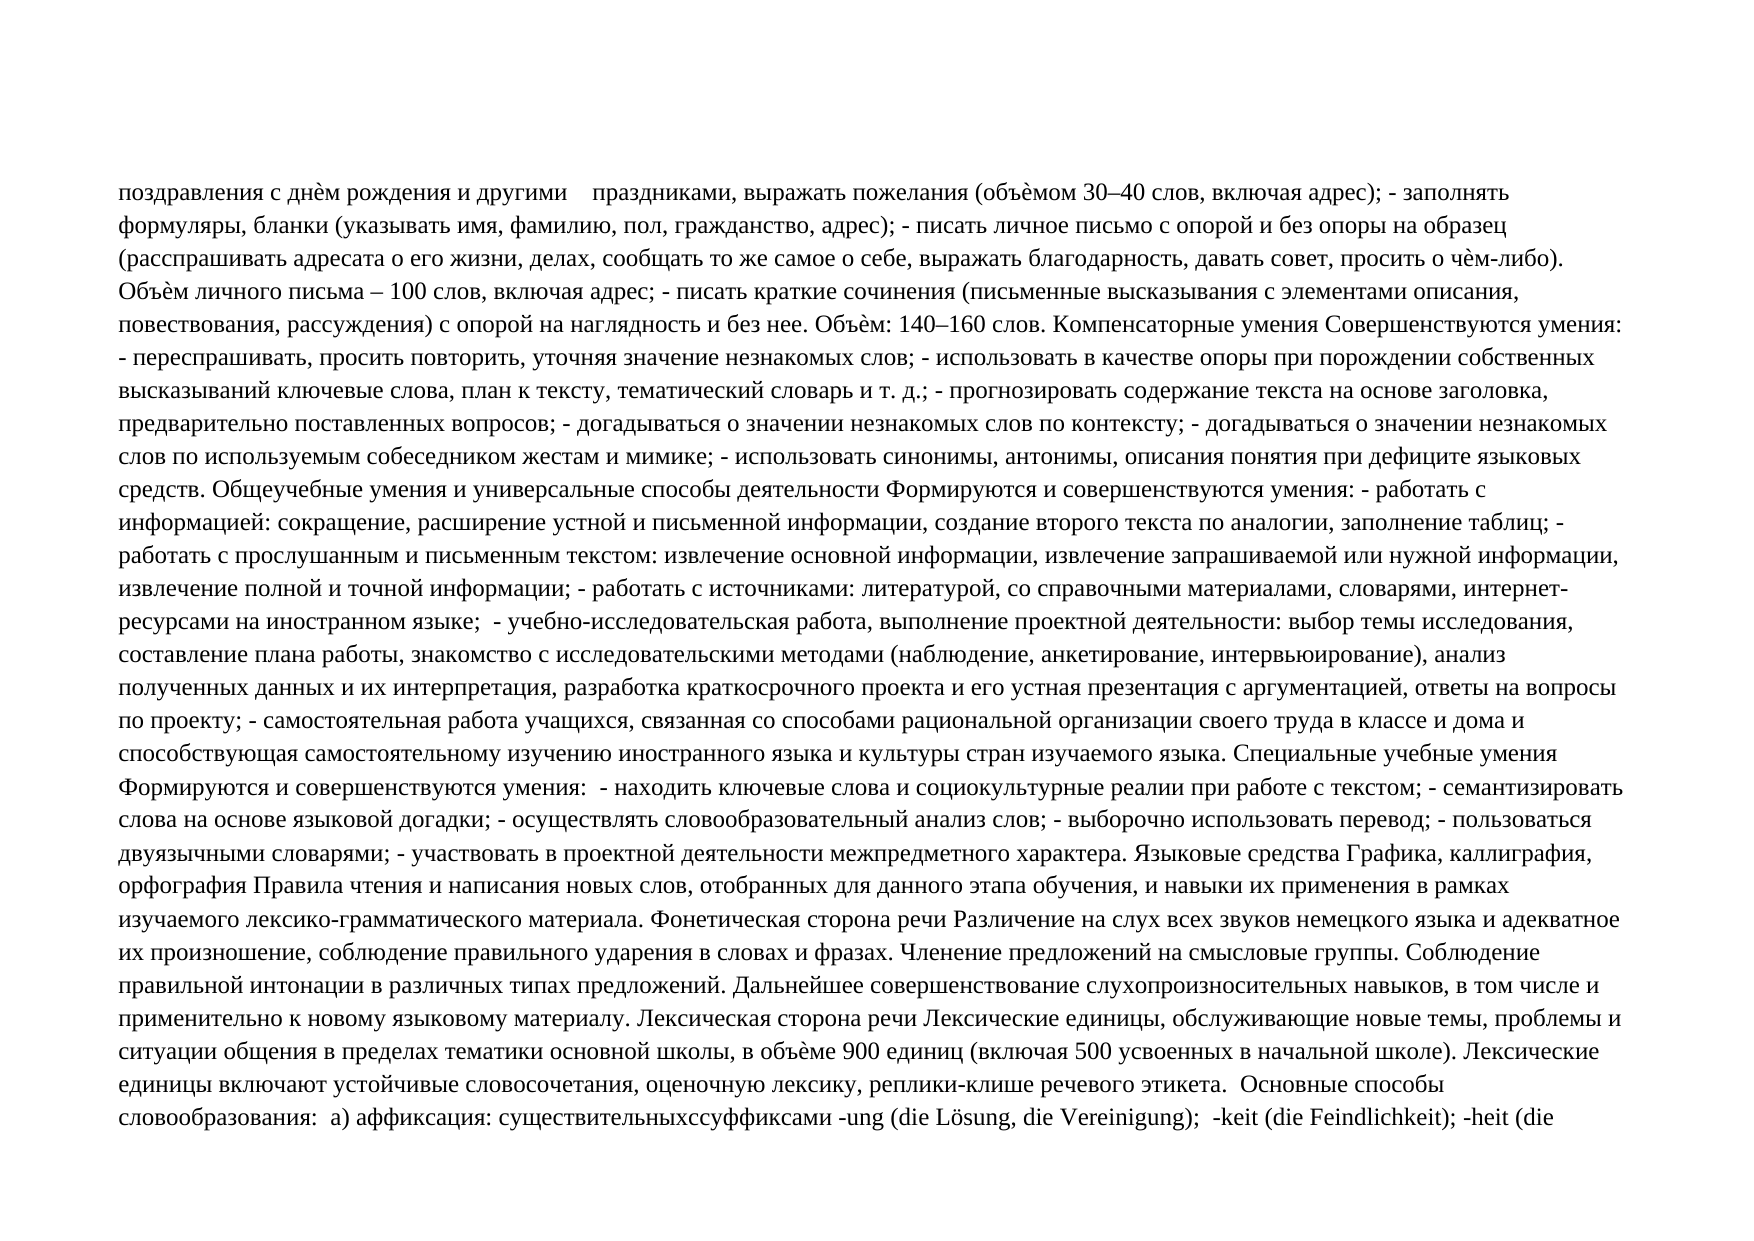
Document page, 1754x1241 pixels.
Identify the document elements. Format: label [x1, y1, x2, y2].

text [118, 177, 1636, 1131]
